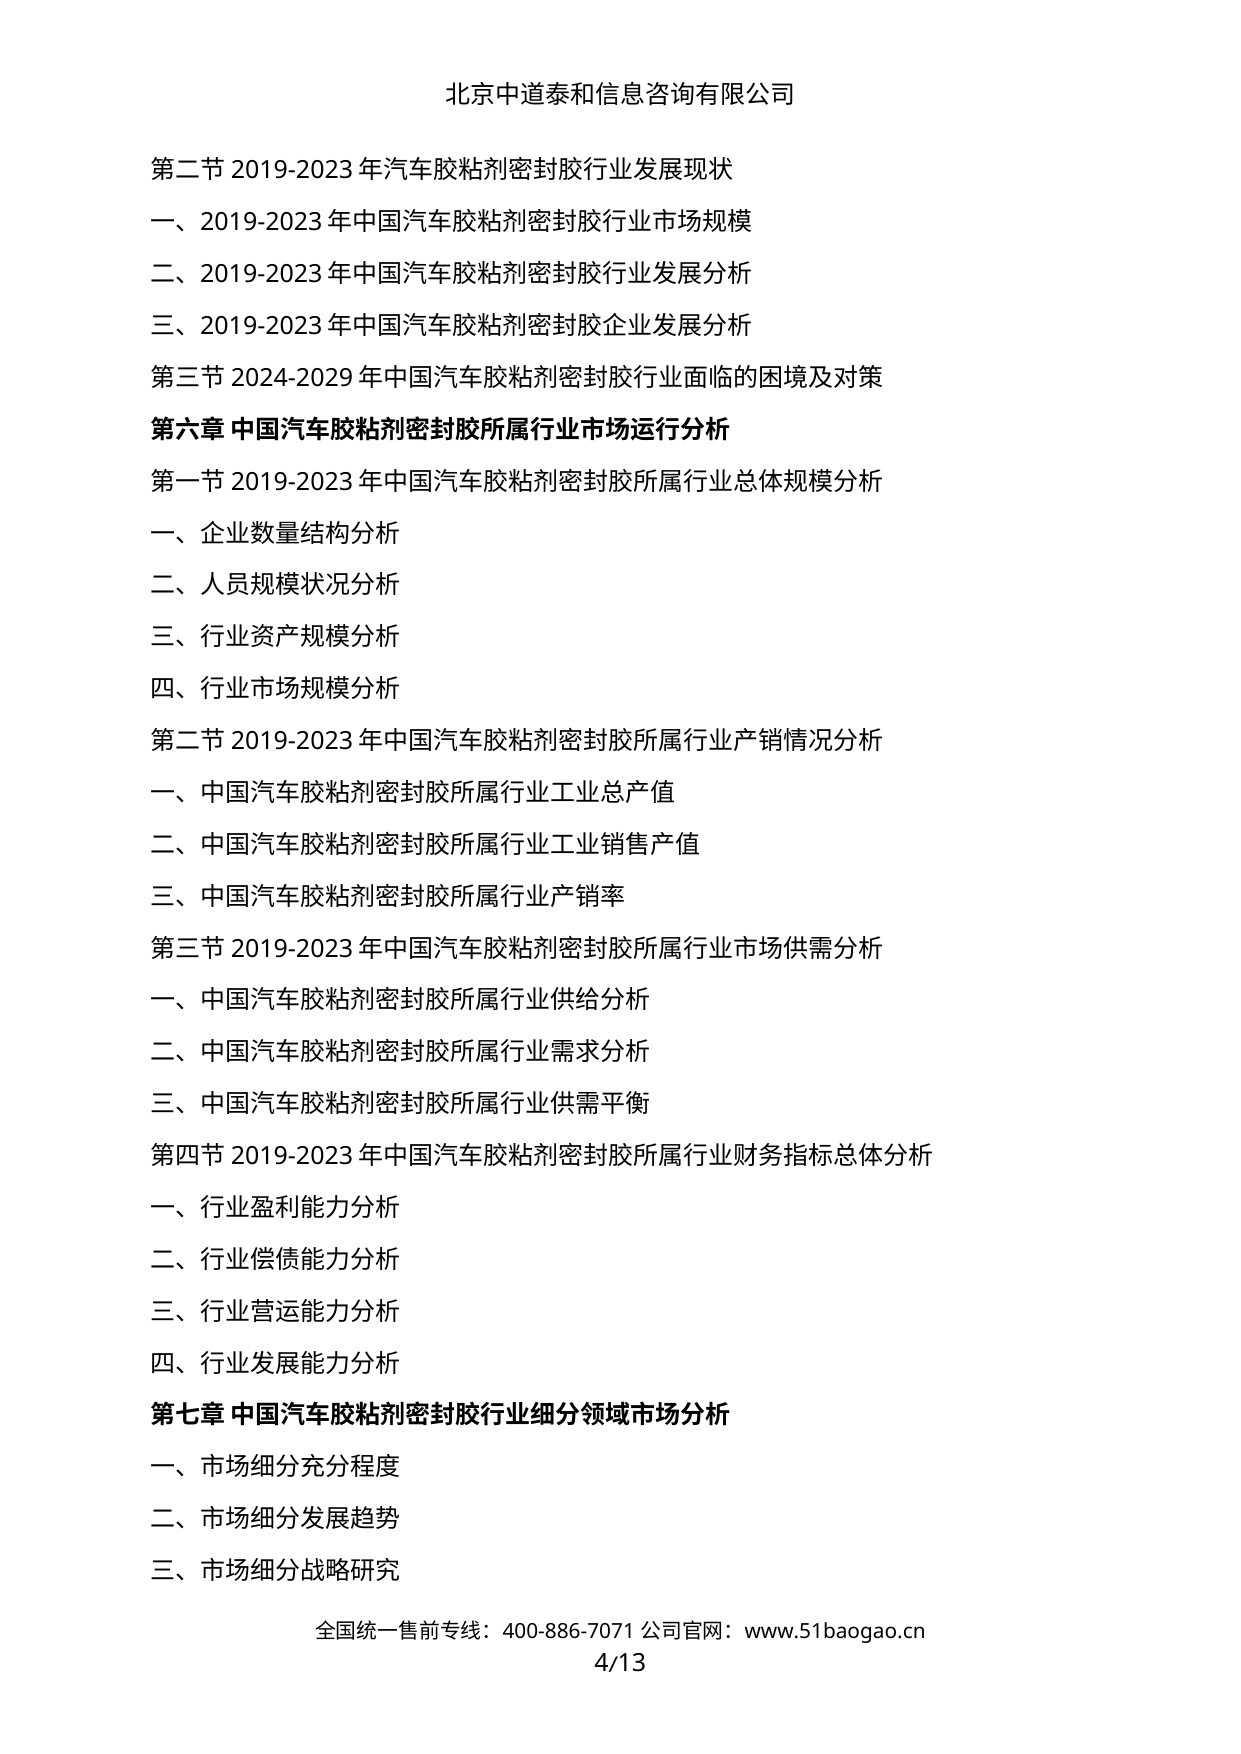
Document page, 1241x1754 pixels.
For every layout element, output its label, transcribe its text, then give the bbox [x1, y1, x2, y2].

text 第一节 2019-2023年中国汽车胶粘剂密封胶所属行业总体规模分析 [150, 461, 1090, 497]
text 二、人员规模状况分析 [150, 565, 1090, 601]
text 二、行业偿债能力分析 [150, 1239, 1090, 1276]
text 第二节 2019-2023年中国汽车胶粘剂密封胶所属行业产销情况分析 [150, 721, 1090, 757]
text 二、市场细分发展趋势 [150, 1499, 1090, 1535]
text 三、中国汽车胶粘剂密封胶所属行业供需平衡 [150, 1084, 1090, 1120]
text 一、2019-2023年中国汽车胶粘剂密封胶行业市场规模 [150, 202, 1090, 238]
text 二、中国汽车胶粘剂密封胶所属行业工业销售产值 [150, 824, 1090, 861]
text 三、市场细分战略研究 [150, 1551, 1090, 1587]
text 二、中国汽车胶粘剂密封胶所属行业需求分析 [150, 1032, 1090, 1068]
text 一、行业盈利能力分析 [150, 1187, 1090, 1224]
text 三、行业资产规模分析 [150, 617, 1090, 653]
text 第四节 2019-2023年中国汽车胶粘剂密封胶所属行业财务指标总体分析 [150, 1136, 1090, 1172]
text 三、2019-2023年中国汽车胶粘剂密封胶企业发展分析 [150, 306, 1090, 342]
text 一、企业数量结构分析 [150, 513, 1090, 549]
text 二、2019-2023年中国汽车胶粘剂密封胶行业发展分析 [150, 254, 1090, 290]
text 第二节 2019-2023年汽车胶粘剂密封胶行业发展现状 [150, 150, 1090, 186]
text 第六章 中国汽车胶粘剂密封胶所属行业市场运行分析 [150, 409, 1090, 446]
text 一、中国汽车胶粘剂密封胶所属行业工业总产值 [150, 772, 1090, 809]
text 四、行业市场规模分析 [150, 669, 1090, 705]
text 三、行业营运能力分析 [150, 1291, 1090, 1327]
text 第三节 2024-2029年中国汽车胶粘剂密封胶行业面临的困境及对策 [150, 357, 1090, 394]
text 一、市场细分充分程度 [150, 1447, 1090, 1483]
text 第三节 2019-2023年中国汽车胶粘剂密封胶所属行业市场供需分析 [150, 928, 1090, 964]
text 四、行业发展能力分析 [150, 1343, 1090, 1379]
text 一、中国汽车胶粘剂密封胶所属行业供给分析 [150, 980, 1090, 1016]
text 第七章 中国汽车胶粘剂密封胶行业细分领域市场分析 [150, 1395, 1090, 1431]
text 三、中国汽车胶粘剂密封胶所属行业产销率 [150, 876, 1090, 912]
